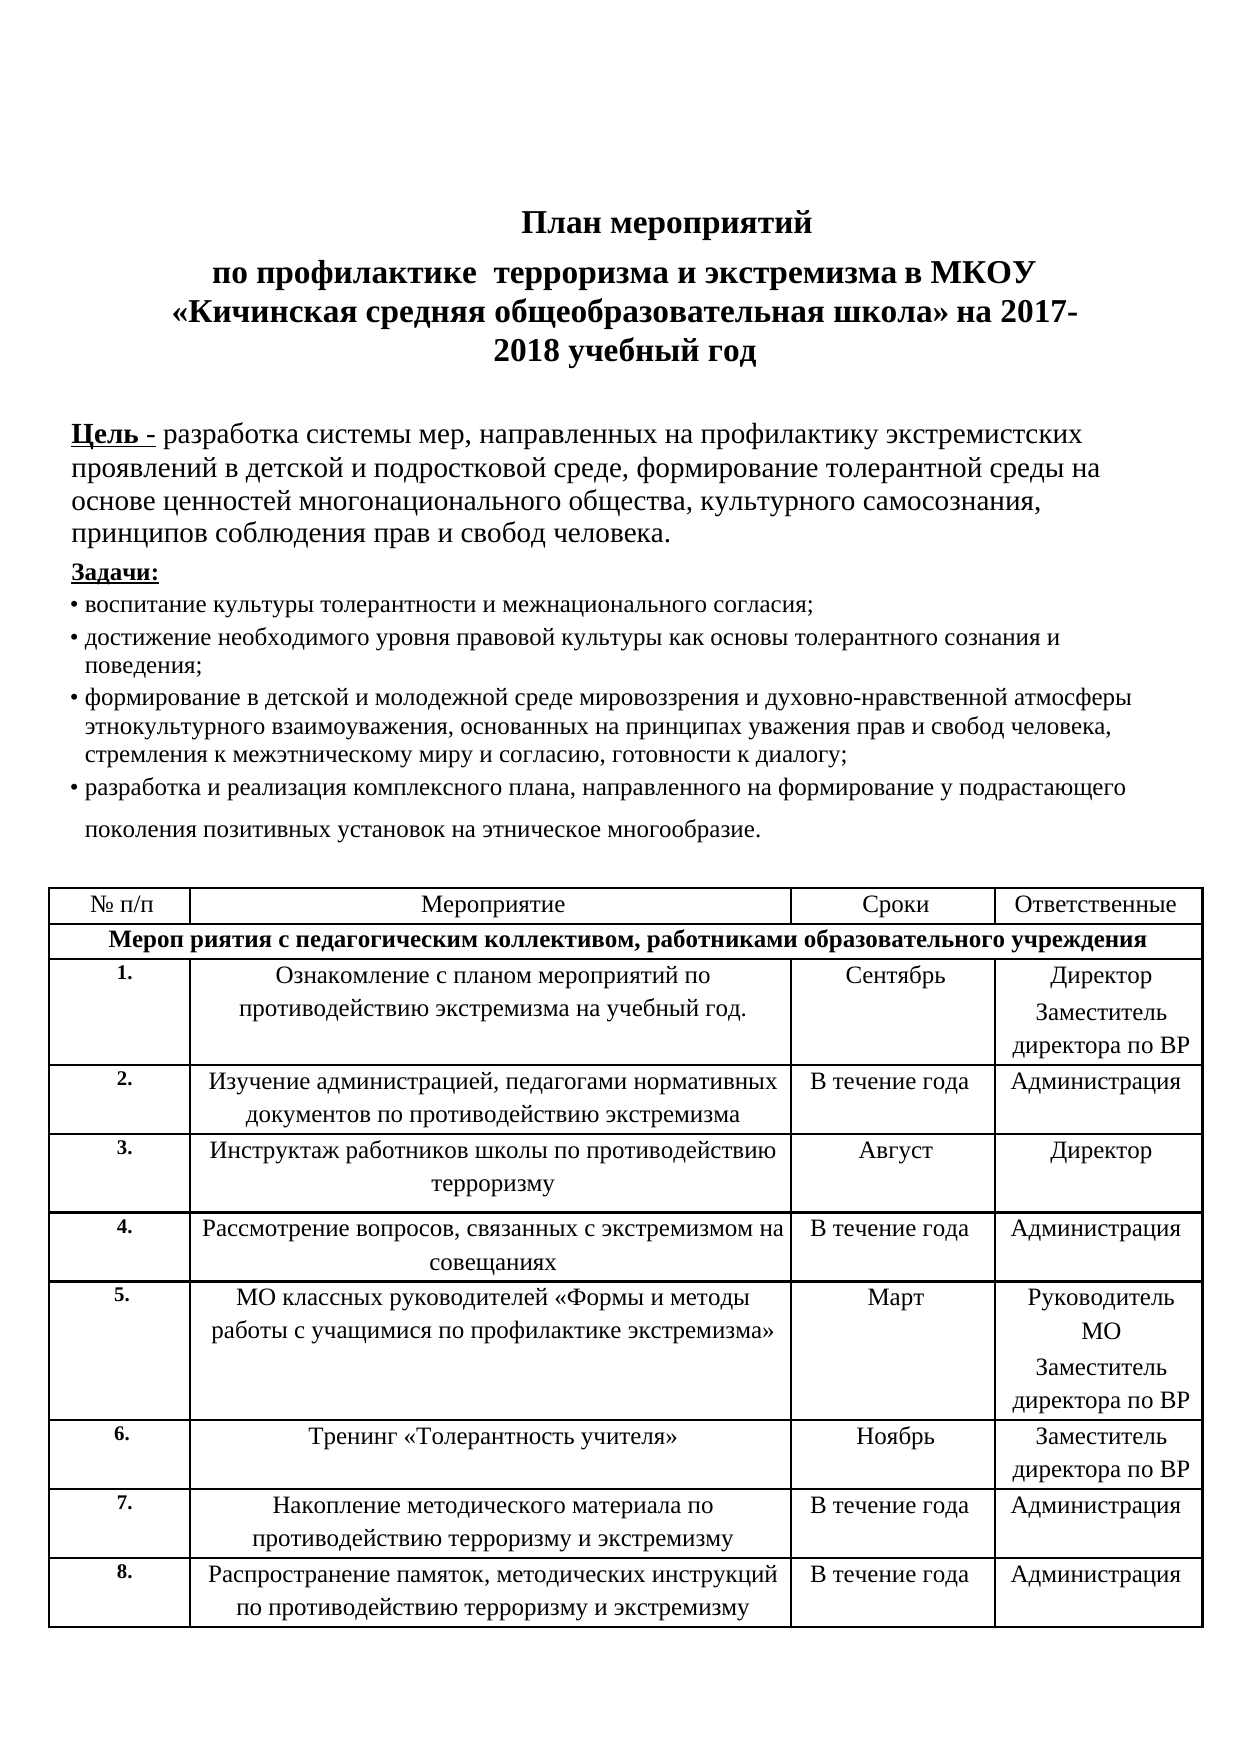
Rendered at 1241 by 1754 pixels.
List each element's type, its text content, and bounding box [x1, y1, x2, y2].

table_cell Администрация [996, 1214, 1201, 1280]
list достижение необходимого уровня правовой культуры как основы толерантного сознания и поведения; [69, 622, 1179, 679]
table_header № п/п [50, 889, 189, 922]
table_header Мероприятие [191, 889, 790, 922]
table_cell Директор Заместитель директора по ВР [996, 960, 1201, 1064]
table_cell Сентябрь [792, 960, 994, 1064]
table_cell В течение года [792, 1066, 994, 1133]
table_cell Руководитель МО Заместитель директора по ВР [996, 1283, 1201, 1419]
table_cell Накопление методического материала по противодействию терроризму и экстремизму [191, 1490, 790, 1557]
table_cell 6. [50, 1421, 189, 1488]
table_cell 2. [50, 1066, 189, 1133]
table_cell Директор [996, 1135, 1201, 1211]
table_cell Изучение администрацией, педагогами нормативных документов по противодействию экстремизма [191, 1066, 790, 1133]
table_header Сроки [792, 889, 994, 922]
table_cell 1. [50, 960, 189, 1064]
table_cell Тренинг «Толерантность учителя» [191, 1421, 790, 1488]
table_header Ответственные [996, 889, 1201, 922]
table_cell 3. [50, 1135, 189, 1211]
text Задачи: [71, 557, 1178, 586]
table_cell Заместитель директора по ВР [996, 1421, 1201, 1488]
list формирование в детской и молодежной среде мировоззрения и духовно-нравственной атмосферы этнокультурного взаимоуважения, основанных на принципах уважения прав и свобод человека, стремления к межэтническому миру и согласию, готовности к диалогу; [69, 683, 1179, 768]
text Цель - разработка системы мер, направленных на профилактику экстремистских проявлений в детской и подростковой среде, формирование толерантной среды на основе ценностей многонационального общества, культурного самосознания, принципов соблюдения прав и свобод человека. [71, 418, 1178, 549]
table_cell В течение года [792, 1490, 994, 1557]
table_cell Рассмотрение вопросов, связанных с экстремизмом на совещаниях [191, 1214, 790, 1280]
table_cell 4. [50, 1214, 189, 1280]
list воспитание культуры толерантности и межнационального согласия; [69, 590, 1179, 618]
table_cell Администрация [996, 1559, 1201, 1626]
table_cell Ознакомление с планом мероприятий по противодействию экстремизма на учебный год. [191, 960, 790, 1064]
table_cell Ноябрь [792, 1421, 994, 1488]
table_cell Распространение памяток, методических инструкций по противодействию терроризму и экстремизму [191, 1559, 790, 1626]
text по профилактике терроризма и экстремизма в МКОУ «Кичинская средняя общеобразовательная школа» на 2017-2018 учебный год [154, 252, 1094, 369]
table_cell Инструктаж работников школы по противодействию терроризму [191, 1135, 790, 1211]
table_cell МО классных руководителей «Формы и методы работы с учащимися по профилактике экстремизма» [191, 1283, 790, 1419]
table_cell 8. [50, 1559, 189, 1626]
list разработка и реализация комплексного плана, направленного на формирование у подрастающего поколения позитивных установок на этническое многообразие. [69, 772, 1179, 846]
table_cell В течение года [792, 1559, 994, 1626]
table_cell Мероп риятия с педагогическим коллективом, работниками образовательного учреждения [50, 925, 1201, 958]
table_cell Август [792, 1135, 994, 1211]
table_cell Март [792, 1283, 994, 1419]
table_cell Администрация [996, 1066, 1201, 1133]
table_cell Администрация [996, 1490, 1201, 1557]
table_cell 7. [50, 1490, 189, 1557]
text План мероприятий [154, 203, 1179, 241]
table_cell 5. [50, 1283, 189, 1419]
table_cell В течение года [792, 1214, 994, 1280]
